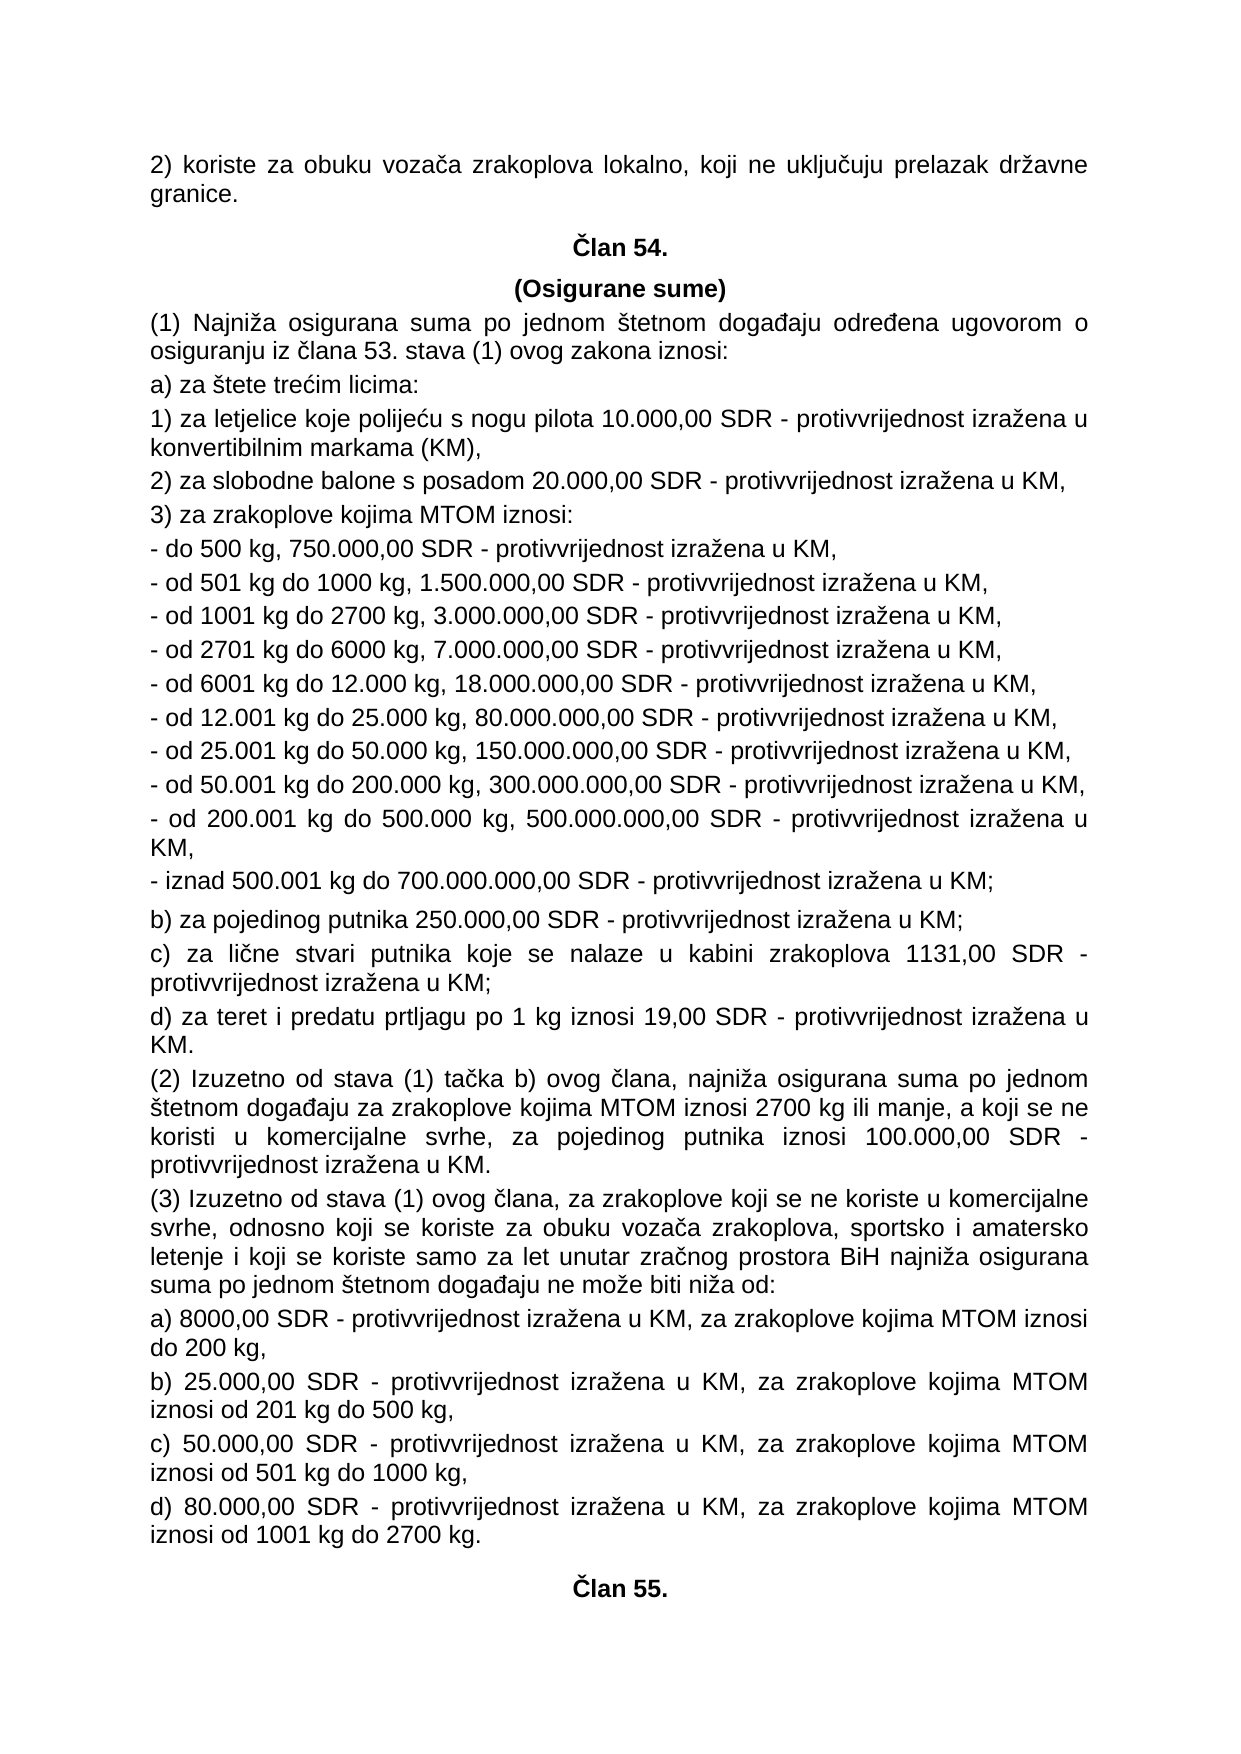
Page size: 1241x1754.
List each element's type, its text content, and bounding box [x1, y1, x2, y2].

text - od 6001 kg do 12.000 kg, 18.000.000,00 SDR - protivvrijednost izražena u KM, [150, 669, 1090, 697]
text - od 50.001 kg do 200.000 kg, 300.000.000,00 SDR - protivvrijednost izražena u KM, [150, 770, 1090, 799]
text a) za štete trećim licima: [150, 370, 1090, 399]
text - do 500 kg, 750.000,00 SDR - protivvrijednost izražena u KM, [150, 534, 1090, 562]
text 3) za zrakoplove kojima MTOM iznosi: [150, 500, 1090, 529]
text - od 2701 kg do 6000 kg, 7.000.000,00 SDR - protivvrijednost izražena u KM, [150, 635, 1090, 664]
text - od 1001 kg do 2700 kg, 3.000.000,00 SDR - protivvrijednost izražena u KM, [150, 601, 1090, 630]
text b) za pojedinog putnika 250.000,00 SDR - protivvrijednost izražena u KM; [150, 905, 1090, 934]
text 2) za slobodne balone s posadom 20.000,00 SDR - protivvrijednost izražena u KM, [150, 466, 1090, 495]
text - od 12.001 kg do 25.000 kg, 80.000.000,00 SDR - protivvrijednost izražena u KM, [150, 702, 1090, 731]
text - iznad 500.001 kg do 700.000.000,00 SDR - protivvrijednost izražena u KM; [150, 866, 1090, 895]
text - od 501 kg do 1000 kg, 1.500.000,00 SDR - protivvrijednost izražena u KM, [150, 567, 1090, 596]
text Član 55. [150, 1574, 1090, 1603]
text d) 80.000,00 SDR - protivvrijednost izražena u KM, za zrakoplove kojima MTOM iznosi od 1001 kg do 2700 kg. [150, 1492, 1090, 1549]
text c) 50.000,00 SDR - protivvrijednost izražena u KM, za zrakoplove kojima MTOM iznosi od 501 kg do 1000 kg, [150, 1429, 1090, 1487]
text a) 8000,00 SDR - protivvrijednost izražena u KM, za zrakoplove kojima MTOM iznosi do 200 kg, [150, 1304, 1090, 1362]
text 2) koriste za obuku vozača zrakoplova lokalno, koji ne uključuju prelazak državne granice. [150, 150, 1090, 207]
text 1) za letjelice koje polijeću s nogu pilota 10.000,00 SDR - protivvrijednost izražena u konvertibilnim markama (KM), [150, 404, 1090, 461]
text (1) Najniža osigurana suma po jednom štetnom događaju određena ugovorom o osiguranju iz člana 53. stava (1) ovog zakona iznosi: [150, 307, 1090, 365]
text - od 200.001 kg do 500.000 kg, 500.000.000,00 SDR - protivvrijednost izražena u KM, [150, 804, 1090, 861]
text c) za lične stvari putnika koje se nalaze u kabini zrakoplova 1131,00 SDR - protivvrijednost izražena u KM; [150, 939, 1090, 997]
text (3) Izuzetno od stava (1) ovog člana, za zrakoplove koji se ne koriste u komercijalne svrhe, odnosno koji se koriste za obuku vozača zrakoplova, sportsko i amatersko letenje i koji se koriste samo za let unutar zračnog prostora BiH najniža osigurana suma po jednom štetnom događaju ne može biti niža od: [150, 1184, 1090, 1299]
text b) 25.000,00 SDR - protivvrijednost izražena u KM, za zrakoplove kojima MTOM iznosi od 201 kg do 500 kg, [150, 1367, 1090, 1424]
text d) za teret i predatu prtljagu po 1 kg iznosi 19,00 SDR - protivvrijednost izražena u KM. [150, 1002, 1090, 1059]
text (2) Izuzetno od stava (1) tačka b) ovog člana, najniža osigurana suma po jednom štetnom događaju za zrakoplove kojima MTOM iznosi 2700 kg ili manje, a koji se ne koristi u komercijalne svrhe, za pojedinog putnika iznosi 100.000,00 SDR - protivvrijednost izražena u KM. [150, 1064, 1090, 1179]
text Član 54. [150, 232, 1090, 261]
text - od 25.001 kg do 50.000 kg, 150.000.000,00 SDR - protivvrijednost izražena u KM, [150, 736, 1090, 765]
text (Osigurane sume) [150, 274, 1090, 302]
